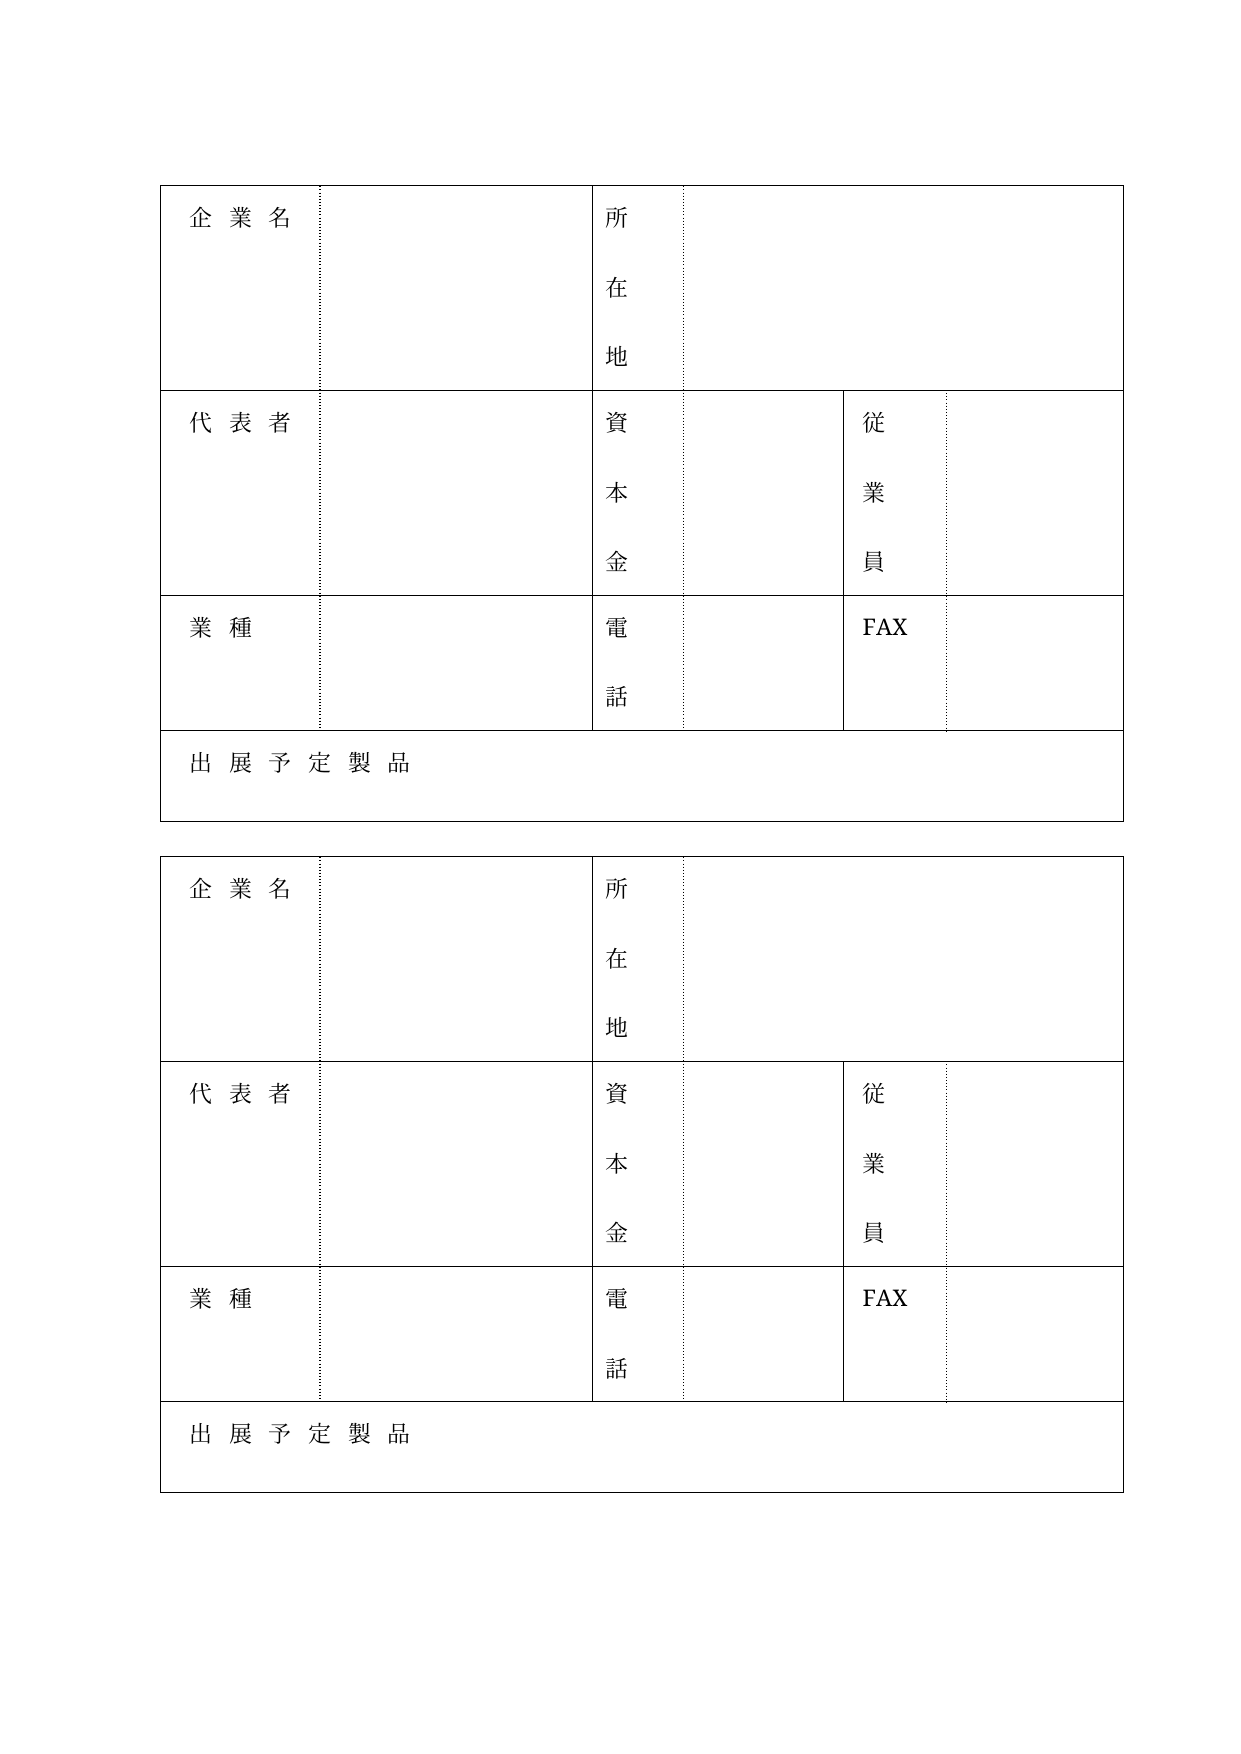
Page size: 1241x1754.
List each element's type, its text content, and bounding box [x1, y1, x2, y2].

table_header 企業名 [161, 186, 320, 390]
table_header [320, 186, 592, 390]
table_header 所在地 [593, 857, 683, 1061]
table_cell 業種 [161, 1267, 320, 1401]
table_cell 出展予定製品 [161, 1402, 1123, 1492]
table_cell 電話 [593, 1267, 683, 1401]
table_cell [320, 596, 592, 730]
table_cell [320, 1062, 592, 1266]
table_cell [947, 391, 1123, 595]
table_header [684, 857, 1123, 1061]
table_cell [947, 596, 1123, 730]
table_cell [684, 391, 843, 595]
table_header [320, 857, 592, 1061]
table_cell [684, 596, 843, 730]
table_header 企業名 [161, 857, 320, 1061]
table_cell 代表者 [161, 391, 320, 595]
table_cell [684, 1267, 843, 1401]
table_cell FAX [844, 596, 947, 730]
table_cell 従業員 [844, 391, 947, 595]
table_header [684, 186, 1123, 390]
table_cell 代表者 [161, 1062, 320, 1266]
table_cell [320, 1267, 592, 1401]
table_cell 電話 [593, 596, 683, 730]
table_cell [947, 1062, 1123, 1266]
table_cell 出展予定製品 [161, 731, 1123, 821]
table_cell 業種 [161, 596, 320, 730]
table_cell FAX [844, 1267, 947, 1401]
table_cell 従業員 [844, 1062, 947, 1266]
table_header 所在地 [593, 186, 683, 390]
table_cell [947, 1267, 1123, 1401]
table_cell 資本金 [593, 391, 683, 595]
table_cell [320, 391, 592, 595]
table_cell 資本金 [593, 1062, 683, 1266]
table_cell [684, 1062, 843, 1266]
